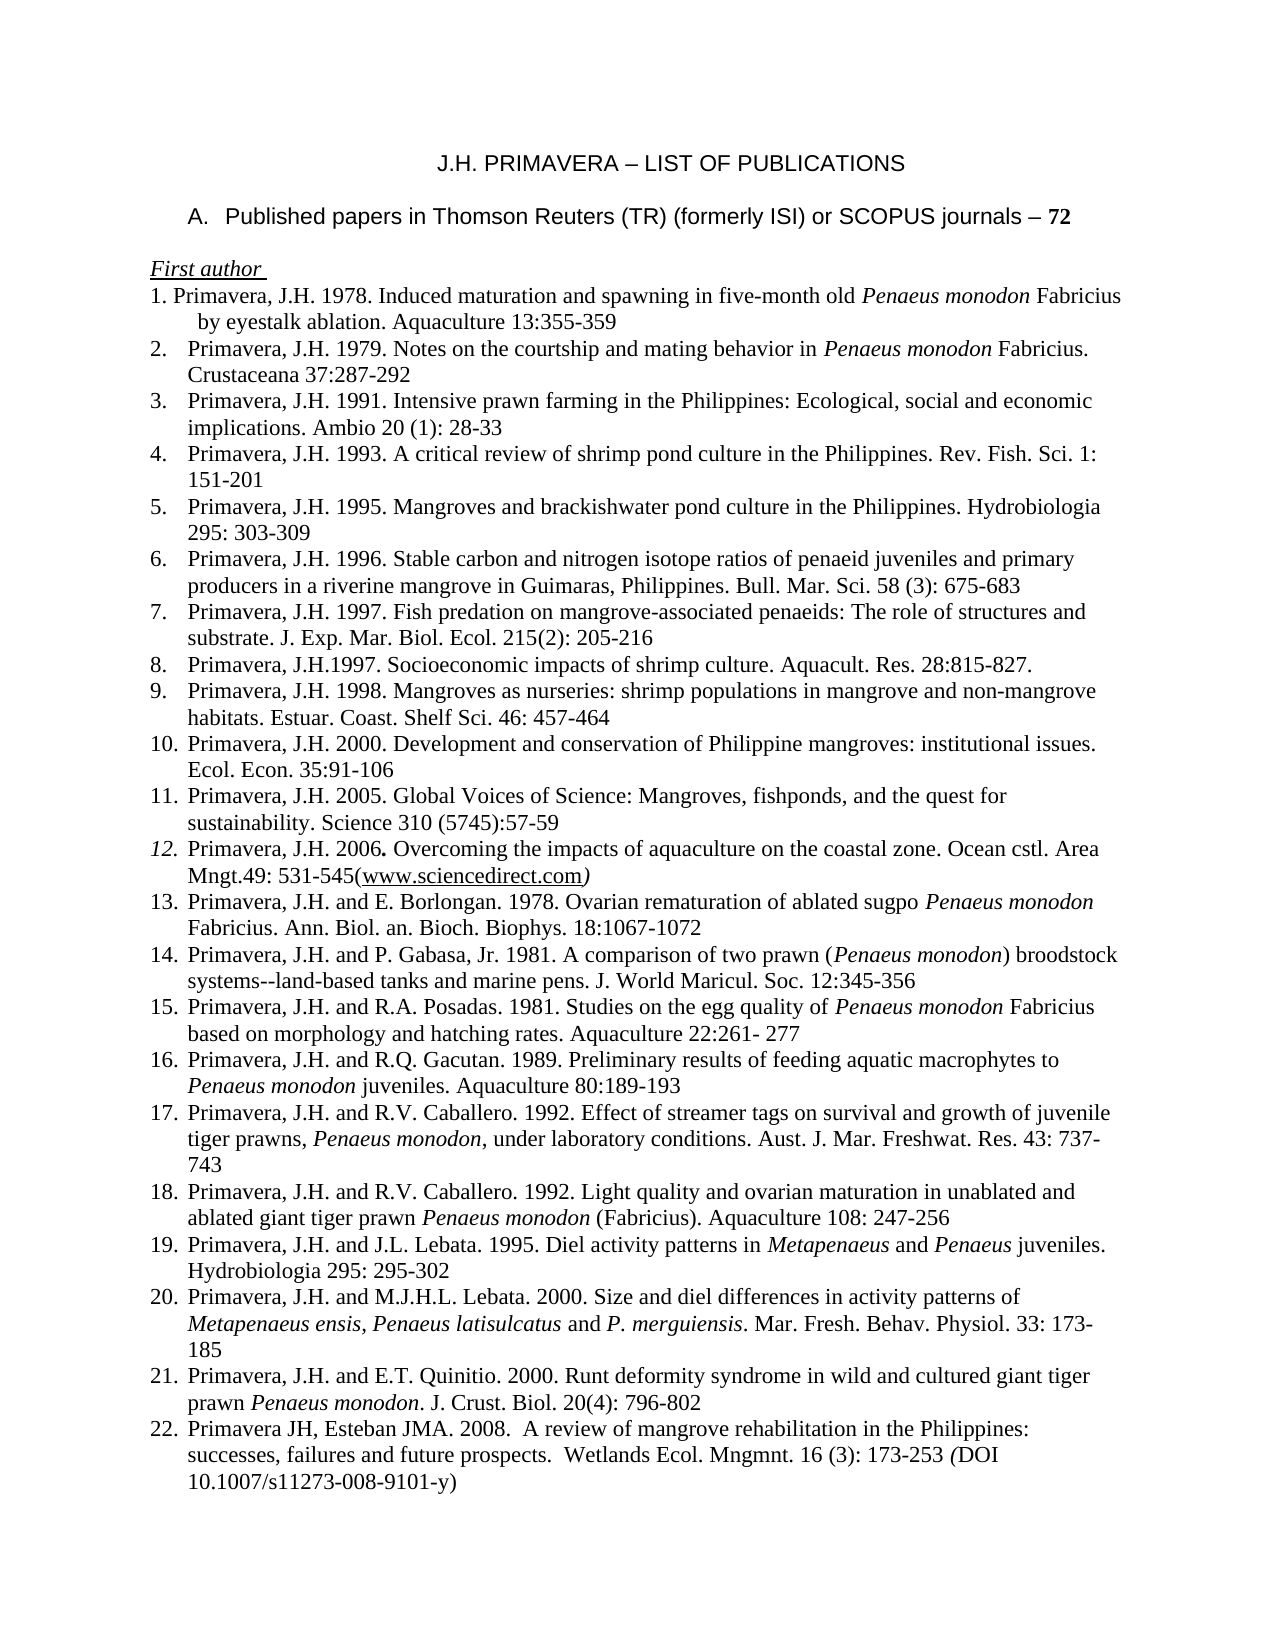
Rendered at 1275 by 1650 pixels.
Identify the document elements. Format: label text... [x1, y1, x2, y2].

list Primavera, J.H. and E. Borlongan. 1978. Ovarian rematuration of ablated sugpo Penaeus monodon Fabricius. Ann. Biol. an. Bioch. Biophys. 18:1067-1072 [150, 888, 1125, 941]
list Primavera, J.H. and R.V. Caballero. 1992. Light quality and ovarian maturation in unablated and ablated giant tiger prawn Penaeus monodon (Fabricius). Aquaculture 108: 247-256 [150, 1178, 1125, 1231]
list Primavera, J.H. 1991. Intensive prawn farming in the Philippines: Ecological, social and economic implications. Ambio 20 (1): 28-33 [150, 387, 1125, 440]
list Primavera, J.H. 1998. Mangroves as nurseries: shrimp populations in mangrove and non-mangrove habitats. Estuar. Coast. Shelf Sci. 46: 457-464 [150, 677, 1125, 730]
list Primavera, J.H. and J.L. Lebata. 1995. Diel activity patterns in Metapenaeus and Penaeus juveniles. Hydrobiologia 295: 295-302 [150, 1231, 1125, 1283]
list Primavera, J.H. 1996. Stable carbon and nitrogen isotope ratios of penaeid juveniles and primary producers in a riverine mangrove in Guimaras, Philippines. Bull. Mar. Sci. 58 (3): 675-683 [150, 545, 1125, 598]
list Primavera, J.H. and P. Gabasa, Jr. 1981. A comparison of two prawn (Penaeus monodon) broodstock systems--land-based tanks and marine pens. J. World Maricul. Soc. 12:345-356 [150, 941, 1125, 993]
list Primavera, J.H. 2000. Development and conservation of Philippine mangroves: institutional issues. Ecol. Econ. 35:91-106 [150, 730, 1125, 783]
list Primavera, J.H. and M.J.H.L. Lebata. 2000. Size and diel differences in activity patterns of Metapenaeus ensis, Penaeus latisulcatus and P. merguiensis. Mar. Fresh. Behav. Physiol. 33: 173-185 [150, 1283, 1125, 1362]
list Primavera, J.H. 1979. Notes on the courtship and mating behavior in Penaeus monodon Fabricius. Crustaceana 37:287-292 [150, 334, 1125, 387]
list Primavera, J.H. 1997. Fish predation on mangrove-associated penaeids: The role of structures and substrate. J. Exp. Mar. Biol. Ecol. 215(2): 205-216 [150, 598, 1125, 651]
list Primavera, J.H. and E.T. Quinitio. 2000. Runt deformity syndrome in wild and cultured giant tiger prawn Penaeus monodon. J. Crust. Biol. 20(4): 796-802 [150, 1362, 1125, 1415]
list Primavera, J.H. and R.Q. Gacutan. 1989. Preliminary results of feeding aquatic macrophytes to Penaeus monodon juveniles. Aquaculture 80:189-193 [150, 1046, 1125, 1099]
list Primavera, J.H. 2006. Overcoming the impacts of aquaculture on the coastal zone. Ocean cstl. Area Mngt.49: 531-545(www.sciencedirect.com) [150, 835, 1125, 888]
list Primavera, J.H. 1993. A critical review of shrimp pond culture in the Philippines. Rev. Fish. Sci. 1: 151-201 [150, 440, 1125, 493]
list Primavera, J.H. 1995. Mangroves and brackishwater pond culture in the Philippines. Hydrobiologia 295: 303-309 [150, 493, 1125, 545]
text First author [150, 256, 1125, 282]
text 1. Primavera, J.H. 1978. Induced maturation and spawning in five-month old Penaeus monodon Fabricius by eyestalk ablation. Aquaculture 13:355-359 [150, 282, 1125, 334]
list Primavera JH, Esteban JMA. 2008. A review of mangrove rehabilitation in the Philippines: successes, failures and future prospects. Wetlands Ecol. Mngmnt. 16 (3): 173-253 (DOI 10.1007/s11273-008-9101-y) [150, 1415, 1125, 1494]
list Primavera, J.H. and R.V. Caballero. 1992. Effect of streamer tags on survival and growth of juvenile tiger prawns, Penaeus monodon, under laboratory conditions. Aust. J. Mar. Freshwat. Res. 43: 737-743 [150, 1099, 1125, 1178]
list Primavera, J.H. 2005. Global Voices of Science: Mangroves, fishponds, and the quest for sustainability. Science 310 (5745):57-59 [150, 783, 1125, 835]
list Published papers in Thomson Reuters (TR) (formerly ISI) or SCOPUS journals – 72 [187, 203, 1125, 229]
list J.H. PRIMAVERA – LIST OF PUBLICATIONS [217, 150, 1125, 176]
list Primavera, J.H.1997. Socioeconomic impacts of shrimp culture. Aquacult. Res. 28:815-827. [150, 651, 1125, 677]
list Primavera, J.H. and R.A. Posadas. 1981. Studies on the egg quality of Penaeus monodon Fabricius based on morphology and hatching rates. Aquaculture 22:261- 277 [150, 993, 1125, 1046]
